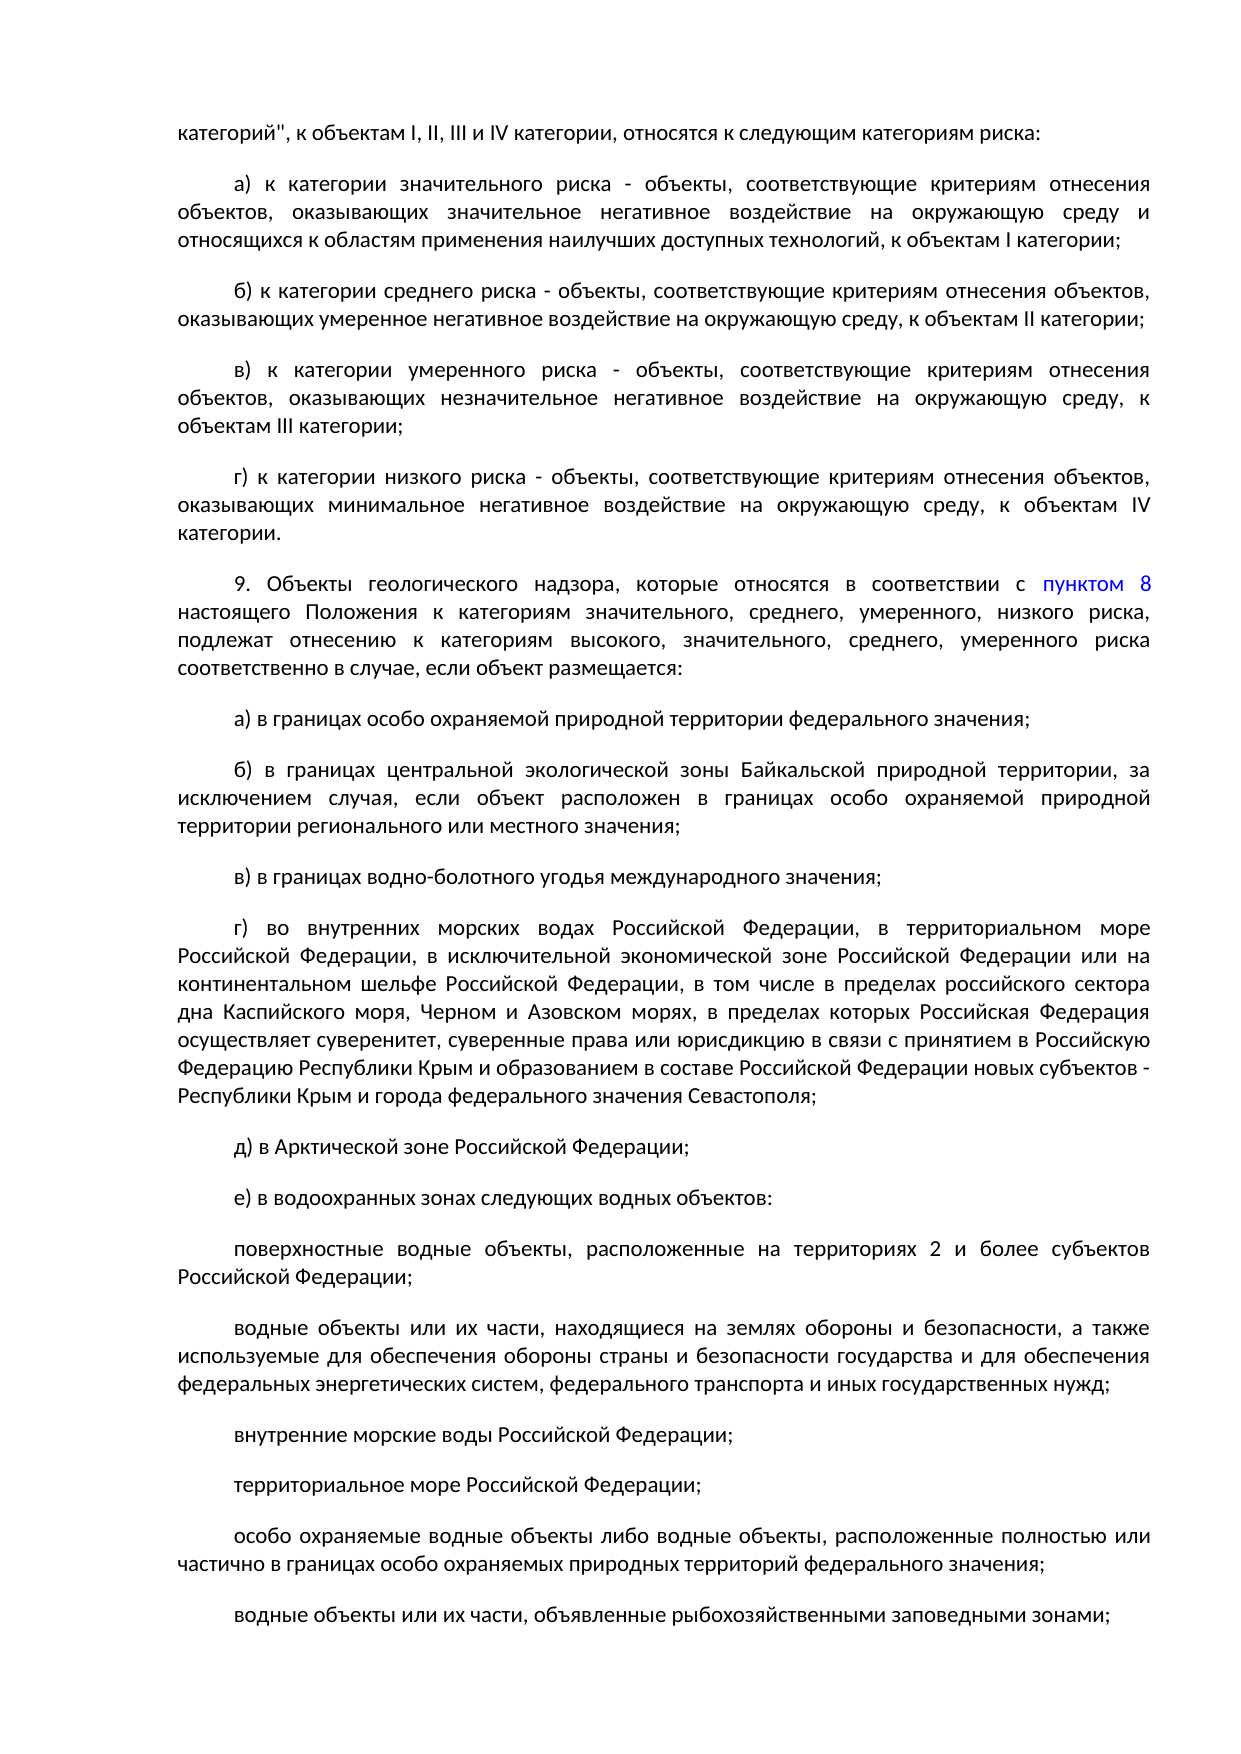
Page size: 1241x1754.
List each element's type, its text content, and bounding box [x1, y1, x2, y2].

text водные объекты или их части, находящиеся на землях обороны и безопасности, а также используемые для обеспечения обороны страны и безопасности государства и для обеспечения федеральных энергетических систем, федерального транспорта и иных государственных нужд; [177, 1313, 1152, 1397]
text поверхностные водные объекты, расположенные на территориях 2 и более субъектов Российской Федерации; [177, 1234, 1152, 1290]
text г) к категории низкого риска - объекты, соответствующие критериям отнесения объектов, оказывающих минимальное негативное воздействие на окружающую среду, к объектам IV категории. [177, 462, 1152, 546]
text особо охраняемые водные объекты либо водные объекты, расположенные полностью или частично в границах особо охраняемых природных территорий федерального значения; [177, 1522, 1152, 1578]
text а) в границах особо охраняемой природной территории федерального значения; [177, 704, 1152, 732]
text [177, 118, 1152, 146]
text б) к категории среднего риска - объекты, соответствующие критериям отнесения объектов, оказывающих умеренное негативное воздействие на окружающую среду, к объектам II категории; [177, 276, 1152, 332]
text б) в границах центральной экологической зоны Байкальской природной территории, за исключением случая, если объект расположен в границах особо охраняемой природной территории регионального или местного значения; [177, 755, 1152, 839]
text водные объекты или их части, объявленные рыбохозяйственными заповедными зонами; [177, 1601, 1152, 1628]
text д) в Арктической зоне Российской Федерации; [177, 1132, 1152, 1160]
text внутренние морские воды Российской Федерации; [177, 1420, 1152, 1448]
text е) в водоохранных зонах следующих водных объектов: [177, 1183, 1152, 1211]
text г) во внутренних морских водах Российской Федерации, в территориальном море Российской Федерации, в исключительной экономической зоне Российской Федерации или на континентальном шельфе Российской Федерации, в том числе в пределах российского сектора дна Каспийского моря, Черном и Азовском морях, в пределах которых Российская Федерация осуществляет суверенитет, суверенные права или юрисдикцию в связи с принятием в Российскую Федерацию Республики Крым и образованием в составе Российской Федерации новых субъектов - Республики Крым и города федерального значения Севастополя; [177, 913, 1152, 1109]
text 9. Объекты геологического надзора, которые относятся в соответствии с пунктом 8 настоящего Положения к категориям значительного, среднего, умеренного, низкого риска, подлежат отнесению к категориям высокого, значительного, среднего, умеренного риска соответственно в случае, если объект размещается: [177, 569, 1152, 681]
text в) к категории умеренного риска - объекты, соответствующие критериям отнесения объектов, оказывающих незначительное негативное воздействие на окружающую среду, к объектам III категории; [177, 355, 1152, 439]
text территориальное море Российской Федерации; [177, 1471, 1152, 1499]
text а) к категории значительного риска - объекты, соответствующие критериям отнесения объектов, оказывающих значительное негативное воздействие на окружающую среду и относящихся к областям применения наилучших доступных технологий, к объектам I категории; [177, 169, 1152, 253]
text в) в границах водно-болотного угодья международного значения; [177, 862, 1152, 890]
